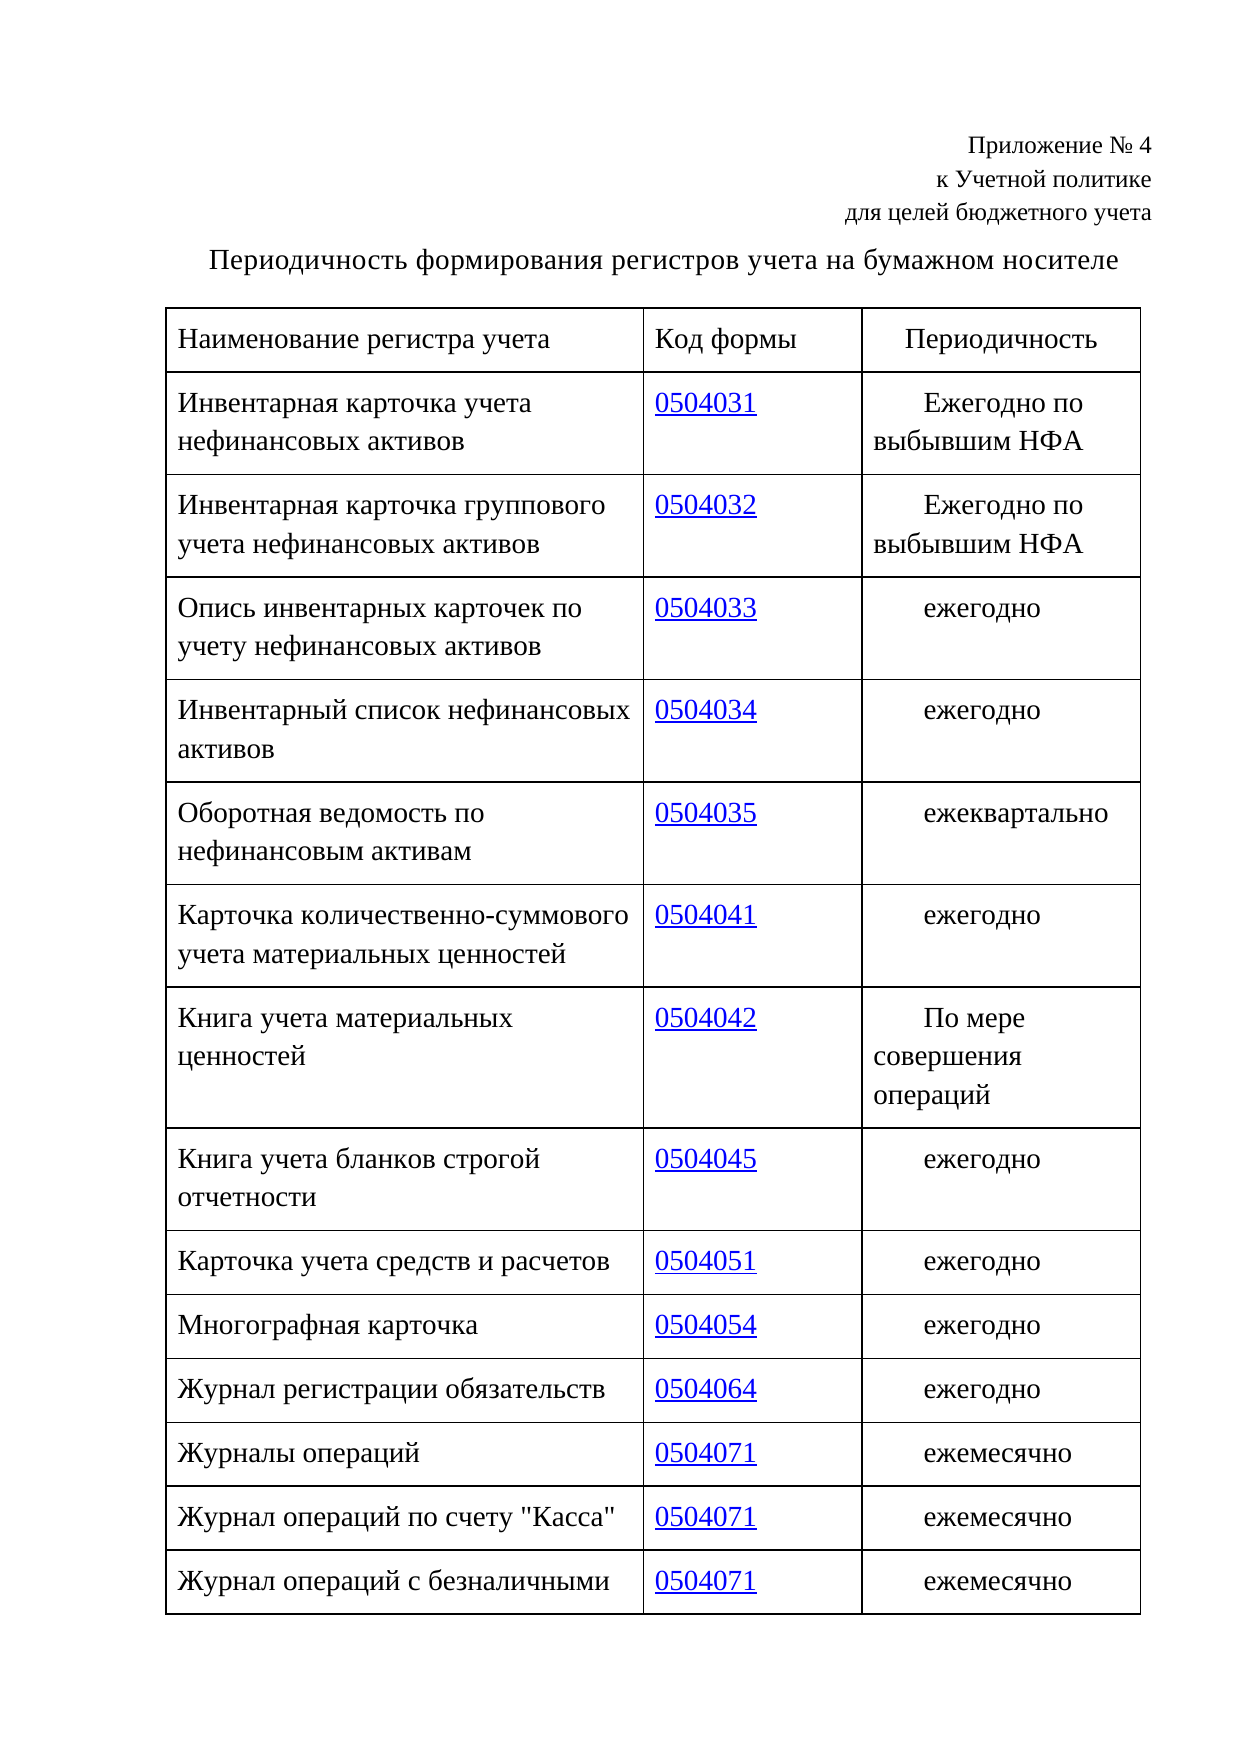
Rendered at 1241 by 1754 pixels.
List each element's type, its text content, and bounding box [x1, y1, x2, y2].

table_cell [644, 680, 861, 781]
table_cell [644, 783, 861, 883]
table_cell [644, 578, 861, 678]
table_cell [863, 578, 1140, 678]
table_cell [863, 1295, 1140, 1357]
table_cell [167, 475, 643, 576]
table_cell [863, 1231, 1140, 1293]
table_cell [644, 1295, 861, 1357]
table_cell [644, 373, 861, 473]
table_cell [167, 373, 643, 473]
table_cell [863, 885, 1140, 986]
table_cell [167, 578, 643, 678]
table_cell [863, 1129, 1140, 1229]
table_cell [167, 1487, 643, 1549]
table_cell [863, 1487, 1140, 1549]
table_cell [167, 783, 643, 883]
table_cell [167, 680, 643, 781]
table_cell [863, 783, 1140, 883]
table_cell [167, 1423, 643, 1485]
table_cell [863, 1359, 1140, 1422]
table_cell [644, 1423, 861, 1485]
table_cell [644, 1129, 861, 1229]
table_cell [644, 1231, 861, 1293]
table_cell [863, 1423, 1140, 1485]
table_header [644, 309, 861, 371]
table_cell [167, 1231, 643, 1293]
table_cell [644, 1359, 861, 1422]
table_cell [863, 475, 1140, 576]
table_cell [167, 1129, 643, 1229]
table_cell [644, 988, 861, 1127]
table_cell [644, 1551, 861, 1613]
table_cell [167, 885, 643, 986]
title Периодичность формирования регистров учета на бумажном носителе [177, 242, 1152, 276]
text Приложение № 4 к Учетной политике для целей бюджетного учета [177, 131, 1152, 225]
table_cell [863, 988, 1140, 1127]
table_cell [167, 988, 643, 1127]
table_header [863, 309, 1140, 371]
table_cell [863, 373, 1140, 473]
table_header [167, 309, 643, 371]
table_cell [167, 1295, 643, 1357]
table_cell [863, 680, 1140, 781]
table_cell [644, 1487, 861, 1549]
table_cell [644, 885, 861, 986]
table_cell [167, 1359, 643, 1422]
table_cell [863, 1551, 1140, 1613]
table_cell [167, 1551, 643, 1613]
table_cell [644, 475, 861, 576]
